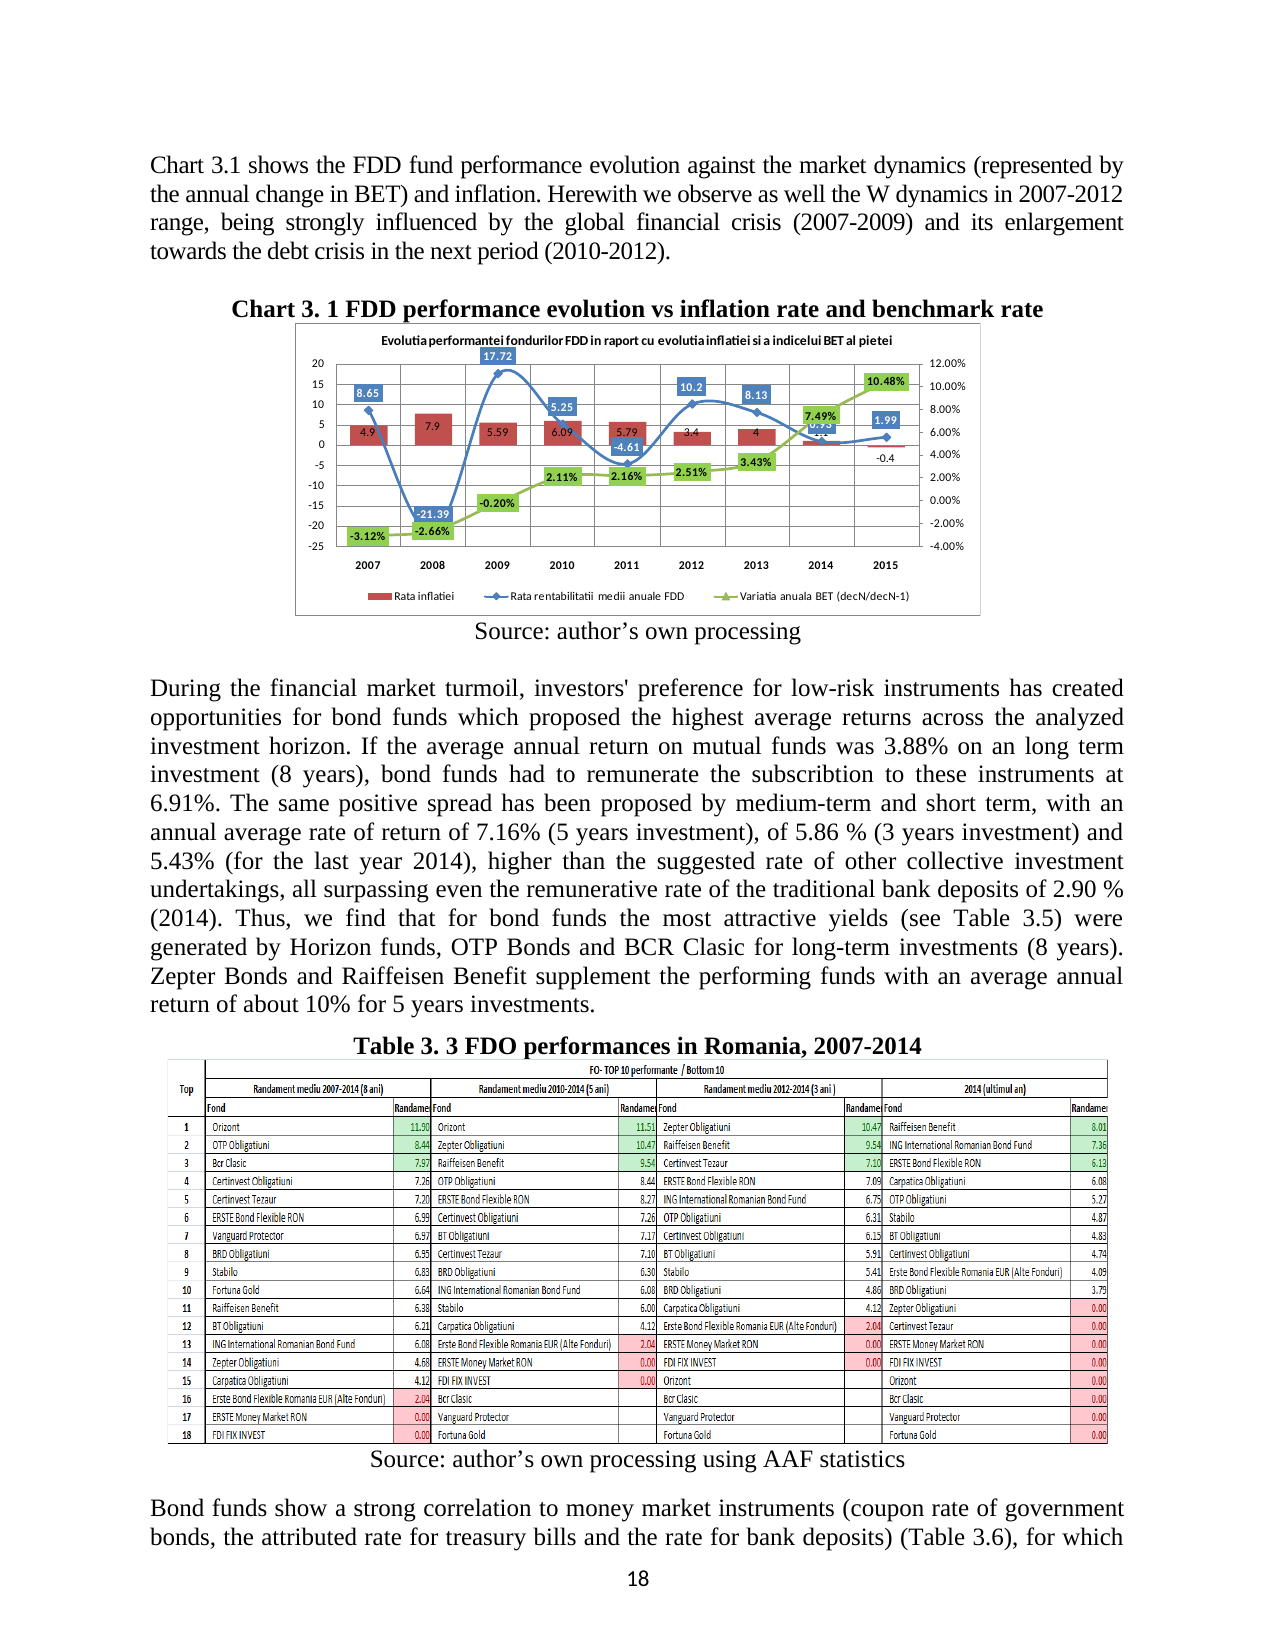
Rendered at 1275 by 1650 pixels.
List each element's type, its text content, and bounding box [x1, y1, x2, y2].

picture [167, 1059, 1108, 1444]
text Chart 3.1 shows the FDD fund performance evolution against the market dynamics (represented by the annual change in BET) and inflation. Herewith we observe as well the W dynamics in 2007-2012 range, being strongly influenced by the global financial crisis (2007-2009) and its enlargement towards the debt crisis in the next period (2010-2012). [150, 150, 1125, 265]
text During the financial market turmoil, investors' preference for low-risk instruments has created opportunities for bond funds which proposed the highest average returns across the analyzed investment horizon. If the average annual return on mutual funds was 3.88% on an long term investment (8 years), bond funds had to remunerate the subscribtion to these instruments at 6.91%. The same positive spread has been proposed by medium-term and short term, with an annual average rate of return of 7.16% (5 years investment), of 5.86 % (3 years investment) and 5.43% (for the last year 2014), higher than the suggested rate of other collective investment undertakings, all surpassing even the remunerative rate of the traditional bank deposits of 2.90 % (2014). Thus, we find that for bond funds the most attractive yields (see Table 3.5) were generated by Horizon funds, OTP Bonds and BCR Clasic for long-term investments (8 years). Zepter Bonds and Raiffeisen Benefit supplement the performing funds with an average annual return of about 10% for 5 years investments. [150, 673, 1125, 1018]
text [150, 1493, 1125, 1551]
text Source: author’s own processing using AAF statistics [150, 1444, 1125, 1473]
text Chart 3. 1 FDD performance evolution vs inflation rate and benchmark rate [150, 294, 1125, 322]
text Source: author’s own processing [150, 616, 1125, 644]
